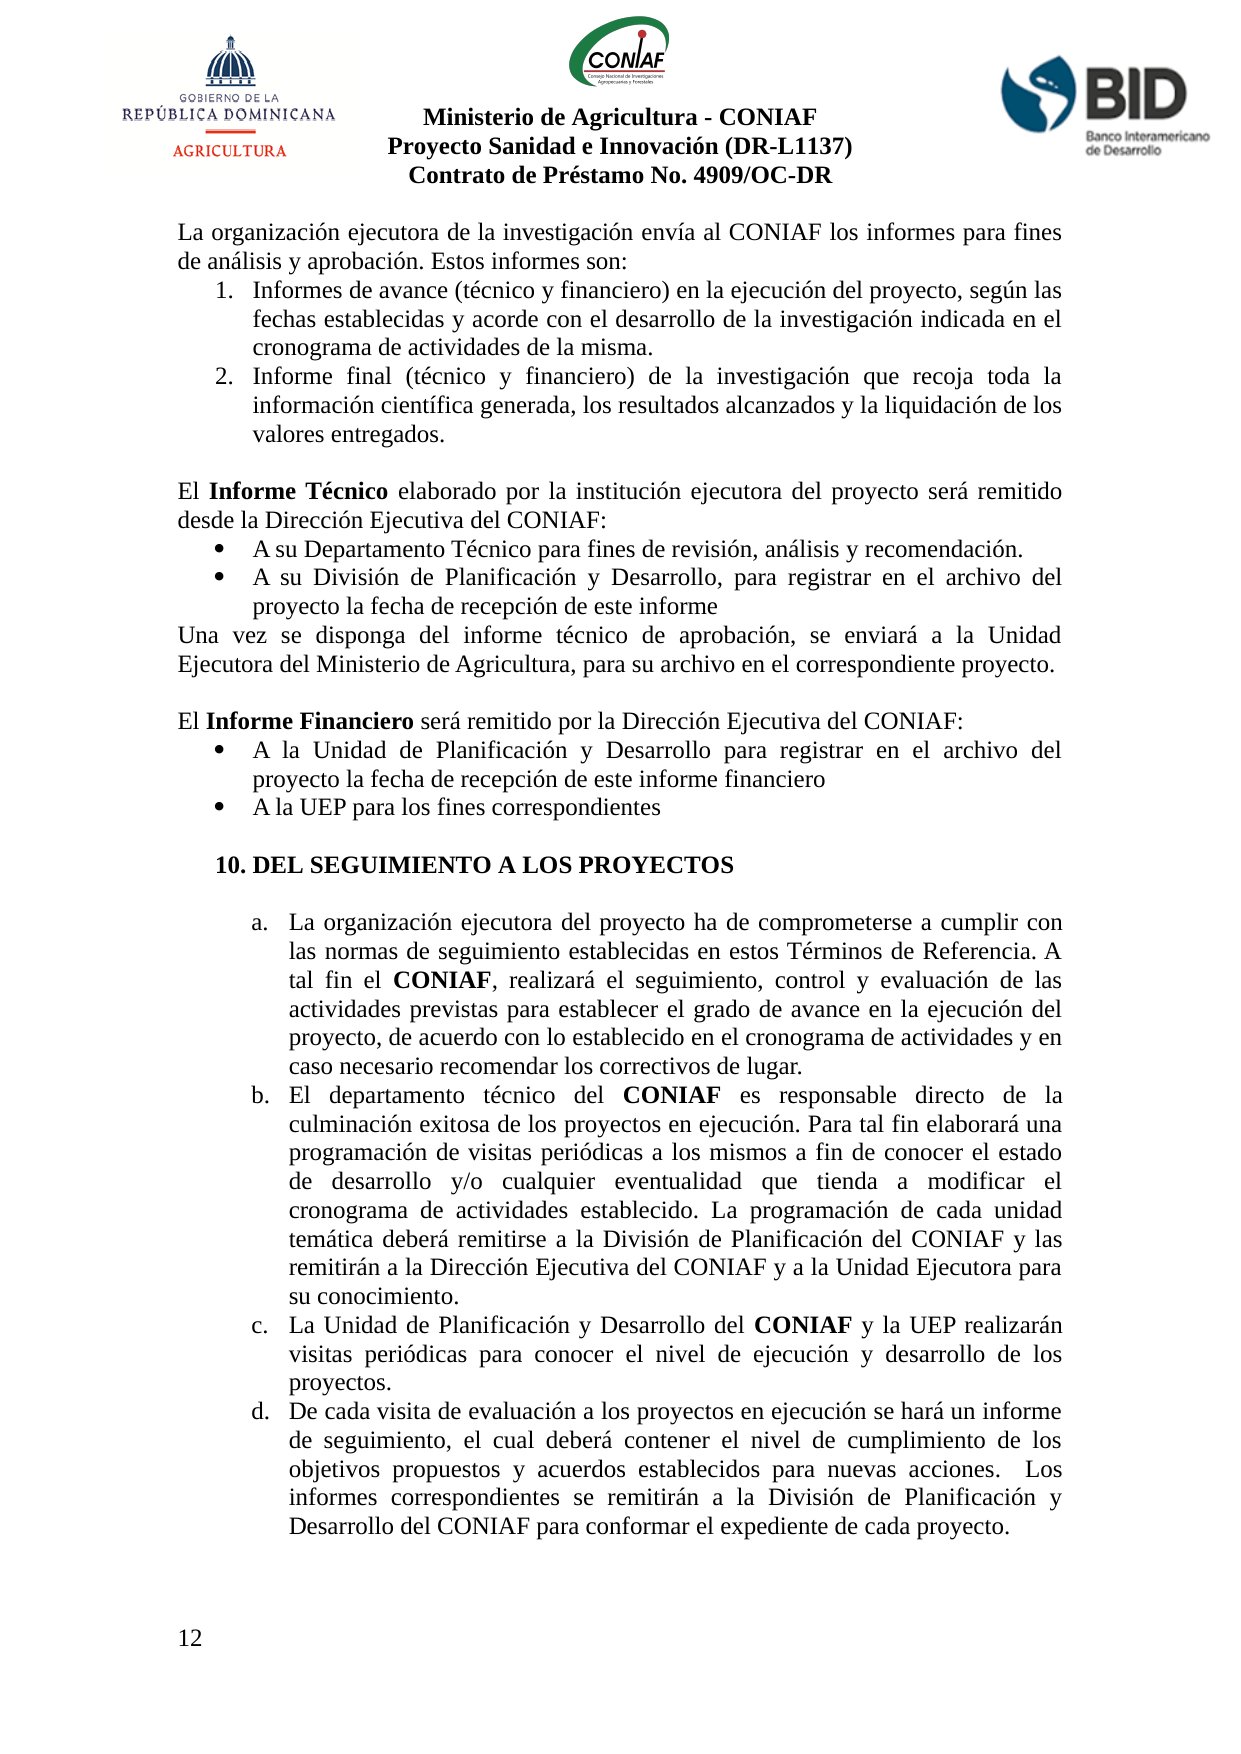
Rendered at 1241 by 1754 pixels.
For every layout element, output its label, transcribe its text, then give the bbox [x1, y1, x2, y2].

list Informe final (técnico y financiero) de la investigación que recoja toda la información científica generada, los resultados alcanzados y la liquidación de los valores entregados. [215, 361, 1063, 447]
text El Informe Financiero será remitido por la Dirección Ejecutiva del CONIAF: [177, 706, 1063, 735]
list La Unidad de Planificación y Desarrollo del CONIAF y la UEP realizarán visitas periódicas para conocer el nivel de ejecución y desarrollo de los proyectos. [251, 1310, 1063, 1396]
list A su Departamento Técnico para fines de revisión, análisis y recomendación. [215, 534, 1063, 562]
list La organización ejecutora del proyecto ha de comprometerse a cumplir con las normas de seguimiento establecidas en estos Términos de Referencia. A tal fin el CONIAF, realizará el seguimiento, control y evaluación de las actividades previstas para establecer el grado de avance en la ejecución del proyecto, de acuerdo con lo establecido en el cronograma de actividades y en caso necesario recomendar los correctivos de lugar. [251, 907, 1063, 1080]
list A la Unidad de Planificación y Desarrollo para registrar en el archivo del proyecto la fecha de recepción de este informe financiero [215, 735, 1063, 792]
picture [102, 34, 358, 175]
list Informes de avance (técnico y financiero) en la ejecución del proyecto, según las fechas establecidas y acorde con el desarrollo de la investigación indicada en el cronograma de actividades de la misma. [215, 275, 1063, 361]
text Una vez se disponga del informe técnico de aprobación, se enviará a la Unidad Ejecutora del Ministerio de Agricultura, para su archivo en el correspondiente proyecto. [177, 620, 1063, 677]
picture [989, 44, 1227, 165]
list El departamento técnico del CONIAF es responsable directo de la culminación exitosa de los proyectos en ejecución. Para tal fin elaborará una programación de visitas periódicas a los mismos a fin de conocer el estado de desarrollo y/o cualquier eventualidad que tienda a modificar el cronograma de actividades establecido. La programación de cada unidad temática deberá remitirse a la División de Planificación del CONIAF y las remitirán a la Dirección Ejecutiva del CONIAF y a la Unidad Ejecutora para su conocimiento. [251, 1080, 1063, 1310]
picture [561, 0, 677, 109]
list De cada visita de evaluación a los proyectos en ejecución se hará un informe de seguimiento, el cual deberá contener el nivel de cumplimiento de los objetivos propuestos y acuerdos establecidos para nuevas acciones. Los informes correspondientes se remitirán a la División de Planificación y Desarrollo del CONIAF para conformar el expediente de cada proyecto. [251, 1396, 1063, 1540]
text La organización ejecutora de la investigación envía al CONIAF los informes para fines de análisis y aprobación. Estos informes son: [177, 217, 1063, 275]
list A la UEP para los fines correspondientes [215, 792, 1063, 821]
list A su División de Planificación y Desarrollo, para registrar en el archivo del proyecto la fecha de recepción de este informe [215, 562, 1063, 620]
text El Informe Técnico elaborado por la institución ejecutora del proyecto será remitido desde la Dirección Ejecutiva del CONIAF: [177, 476, 1063, 534]
list DEL SEGUIMIENTO A LOS PROYECTOS [215, 850, 1063, 879]
